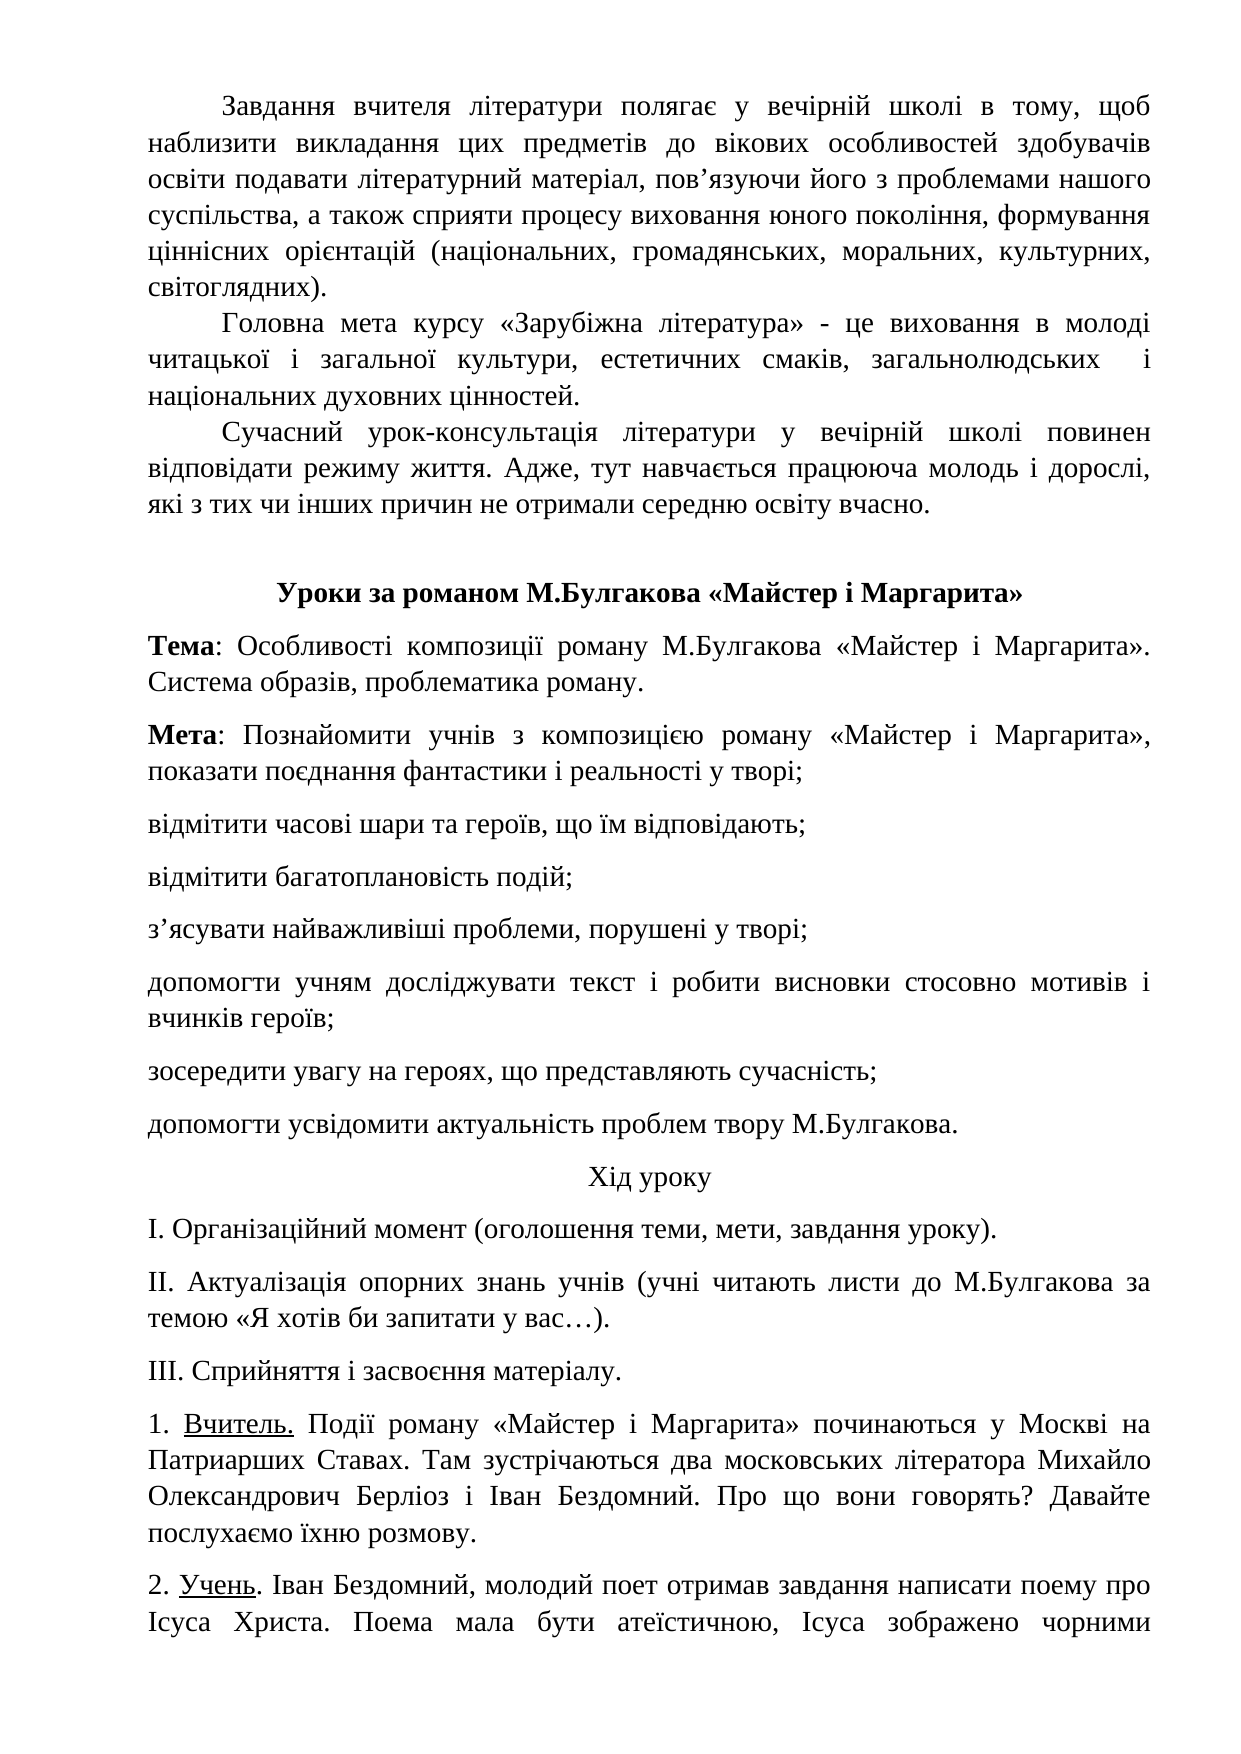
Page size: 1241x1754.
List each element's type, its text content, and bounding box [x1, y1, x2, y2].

text 1. Вчитель. Події роману «Майстер і Маргарита» починаються у Москві на Патриарших Ставах. Там зустрічаються два московських літератора Михайло Олександрович Берліоз і Іван Бездомний. Про що вони говорять? Давайте послухаємо їхню розмову. [148, 1406, 1152, 1548]
text Хід уроку [148, 1159, 1152, 1192]
text Тема: Особливості композиції роману М.Булгакова «Майстер і Маргарита». Система образів, проблематика роману. [148, 628, 1152, 698]
text відмітити багатоплановість подій; [148, 859, 1152, 892]
text Сучасний урок-консультація літератури у вечірній школі повинен відповідати режиму життя. Адже, тут навчається працююча молодь і дорослі, які з тих чи інших причин не отримали середню освіту вчасно. [148, 414, 1152, 520]
text ІІ. Актуалізація опорних знань учнів (учні читають листи до М.Булгакова за темою «Я хотів би запитати у вас…). [148, 1264, 1152, 1334]
text допомогти усвідомити актуальність проблем твору М.Булгакова. [148, 1106, 1152, 1139]
text І. Організаційний момент (оголошення теми, мети, завдання уроку). [148, 1212, 1152, 1245]
text ІІІ. Сприйняття і засвоєння матеріалу. [148, 1353, 1152, 1387]
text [148, 1567, 1152, 1637]
text Уроки за романом М.Булгакова «Майстер і Маргарита» [148, 575, 1152, 609]
text відмітити часові шари та героїв, що їм відповідають; [148, 806, 1152, 839]
text зосередити увагу на героях, що представляють сучасність; [148, 1053, 1152, 1087]
text з’ясувати найважливіші проблеми, порушені у творі; [148, 911, 1152, 945]
text Головна мета курсу «Зарубіжна література» - це виховання в молоді читацької і загальної культури, естетичних смаків, загальнолюдських і національних духовних цінностей. [148, 305, 1152, 411]
text допомогти учням досліджувати текст і робити висновки стосовно мотивів і вчинків героїв; [148, 964, 1152, 1034]
text Мета: Познайомити учнів з композицією роману «Майстер і Маргарита», показати поєднання фантастики і реальності у творі; [148, 717, 1152, 787]
text Завдання вчителя літератури полягає у вечірній школі в тому, щоб наблизити викладання цих предметів до вікових особливостей здобувачів освіти подавати літературний матеріал, пов’язуючи його з проблемами нашого суспільства, а також сприяти процесу виховання юного покоління, формування ціннісних орієнтацій (національних, громадянських, моральних, культурних, світоглядних). [148, 88, 1152, 303]
